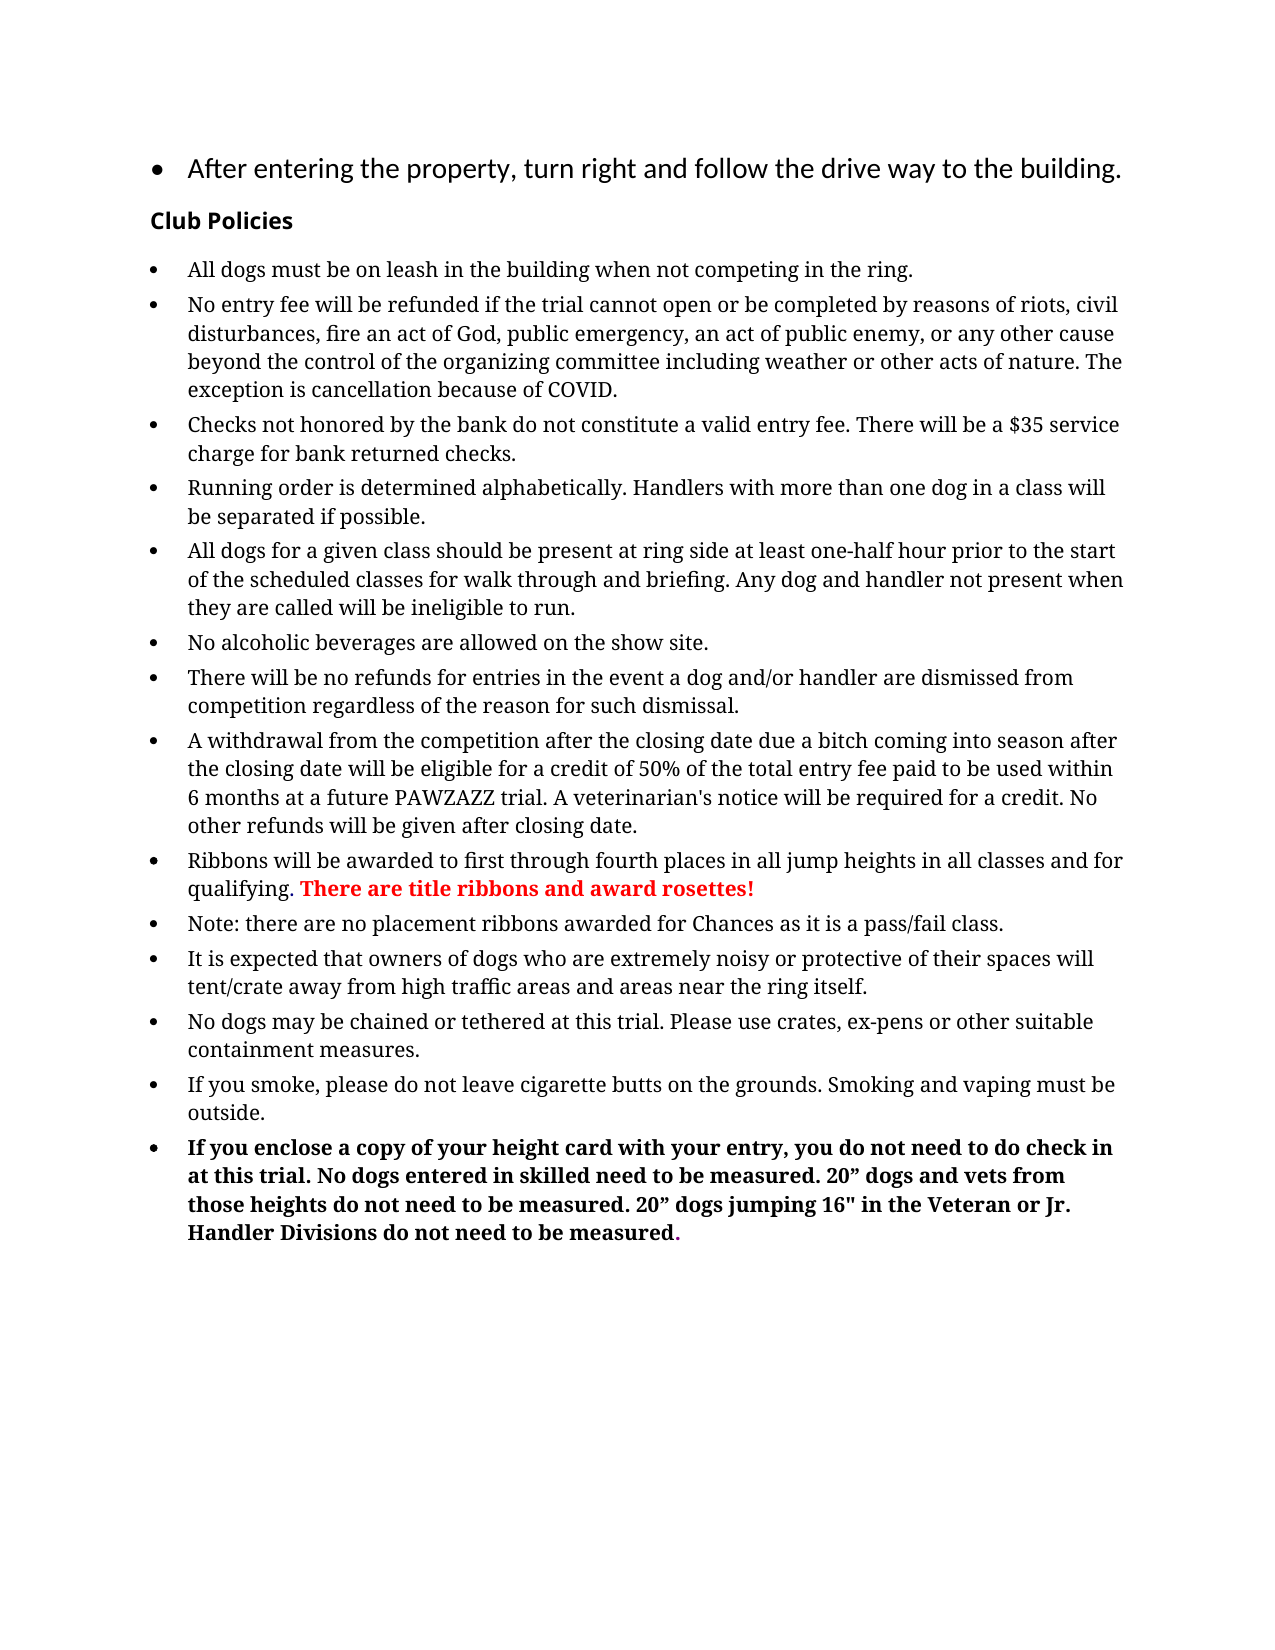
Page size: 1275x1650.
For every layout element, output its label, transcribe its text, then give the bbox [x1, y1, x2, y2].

list All dogs for a given class should be present at ring side at least one-half hour prior to the start of the scheduled classes for walk through and briefing. Any dog and handler not present when they are called will be ineligible to run. [150, 536, 1125, 622]
list There will be no refunds for entries in the event a dog and/or handler are dismissed from competition regardless of the reason for such dismissal. [150, 663, 1125, 719]
list A withdrawal from the competition after the closing date due a bitch coming into season after the closing date will be eligible for a credit of 50% of the total entry fee paid to be used within 6 months at a future PAWZAZZ trial. A veterinarian's notice will be required for a credit. No other refunds will be given after closing date. [150, 726, 1125, 839]
list Checks not honored by the bank do not constitute a valid entry fee. There will be a $35 service charge for bank returned checks. [150, 410, 1125, 467]
list Ribbons will be awarded to first through fourth places in all jump heights in all classes and for qualifying. There are title ribbons and award rosettes! [150, 846, 1125, 903]
list No entry fee will be refunded if the trial cannot open or be completed by reasons of riots, civil disturbances, fire an act of God, public emergency, an act of public enemy, or any other cause beyond the control of the organizing committee including weather or other acts of nature. The exception is cancellation because of COVID. [150, 290, 1125, 404]
list If you enclose a copy of your height card with your entry, you do not need to do check in at this trial. No dogs entered in skilled need to be measured. 20” dogs and vets from those heights do not need to be measured. 20” dogs jumping 16" in the Veteran or Jr. Handler Divisions do not need to be measured. [150, 1133, 1125, 1247]
list All dogs must be on leash in the building when not competing in the ring. [150, 256, 1125, 284]
list Running order is determined alphabetically. Handlers with more than one dog in a class will be separated if possible. [150, 473, 1125, 530]
list No dogs may be chained or tethered at this trial. Please use crates, ex-pens or other suitable containment measures. [150, 1007, 1125, 1064]
list After entering the property, turn right and follow the drive way to the building. [150, 150, 1125, 186]
list No alcoholic beverages are allowed on the show site. [150, 628, 1125, 656]
list If you smoke, please do not leave cigarette butts on the grounds. Smoking and vaping must be outside. [150, 1070, 1125, 1127]
text Club Policies [150, 205, 1125, 236]
list It is expected that owners of dogs who are extremely noisy or protective of their spaces will tent/crate away from high traffic areas and areas near the ring itself. [150, 944, 1125, 1001]
list Note: there are no placement ribbons awarded for Chances as it is a pass/fail class. [150, 909, 1125, 937]
